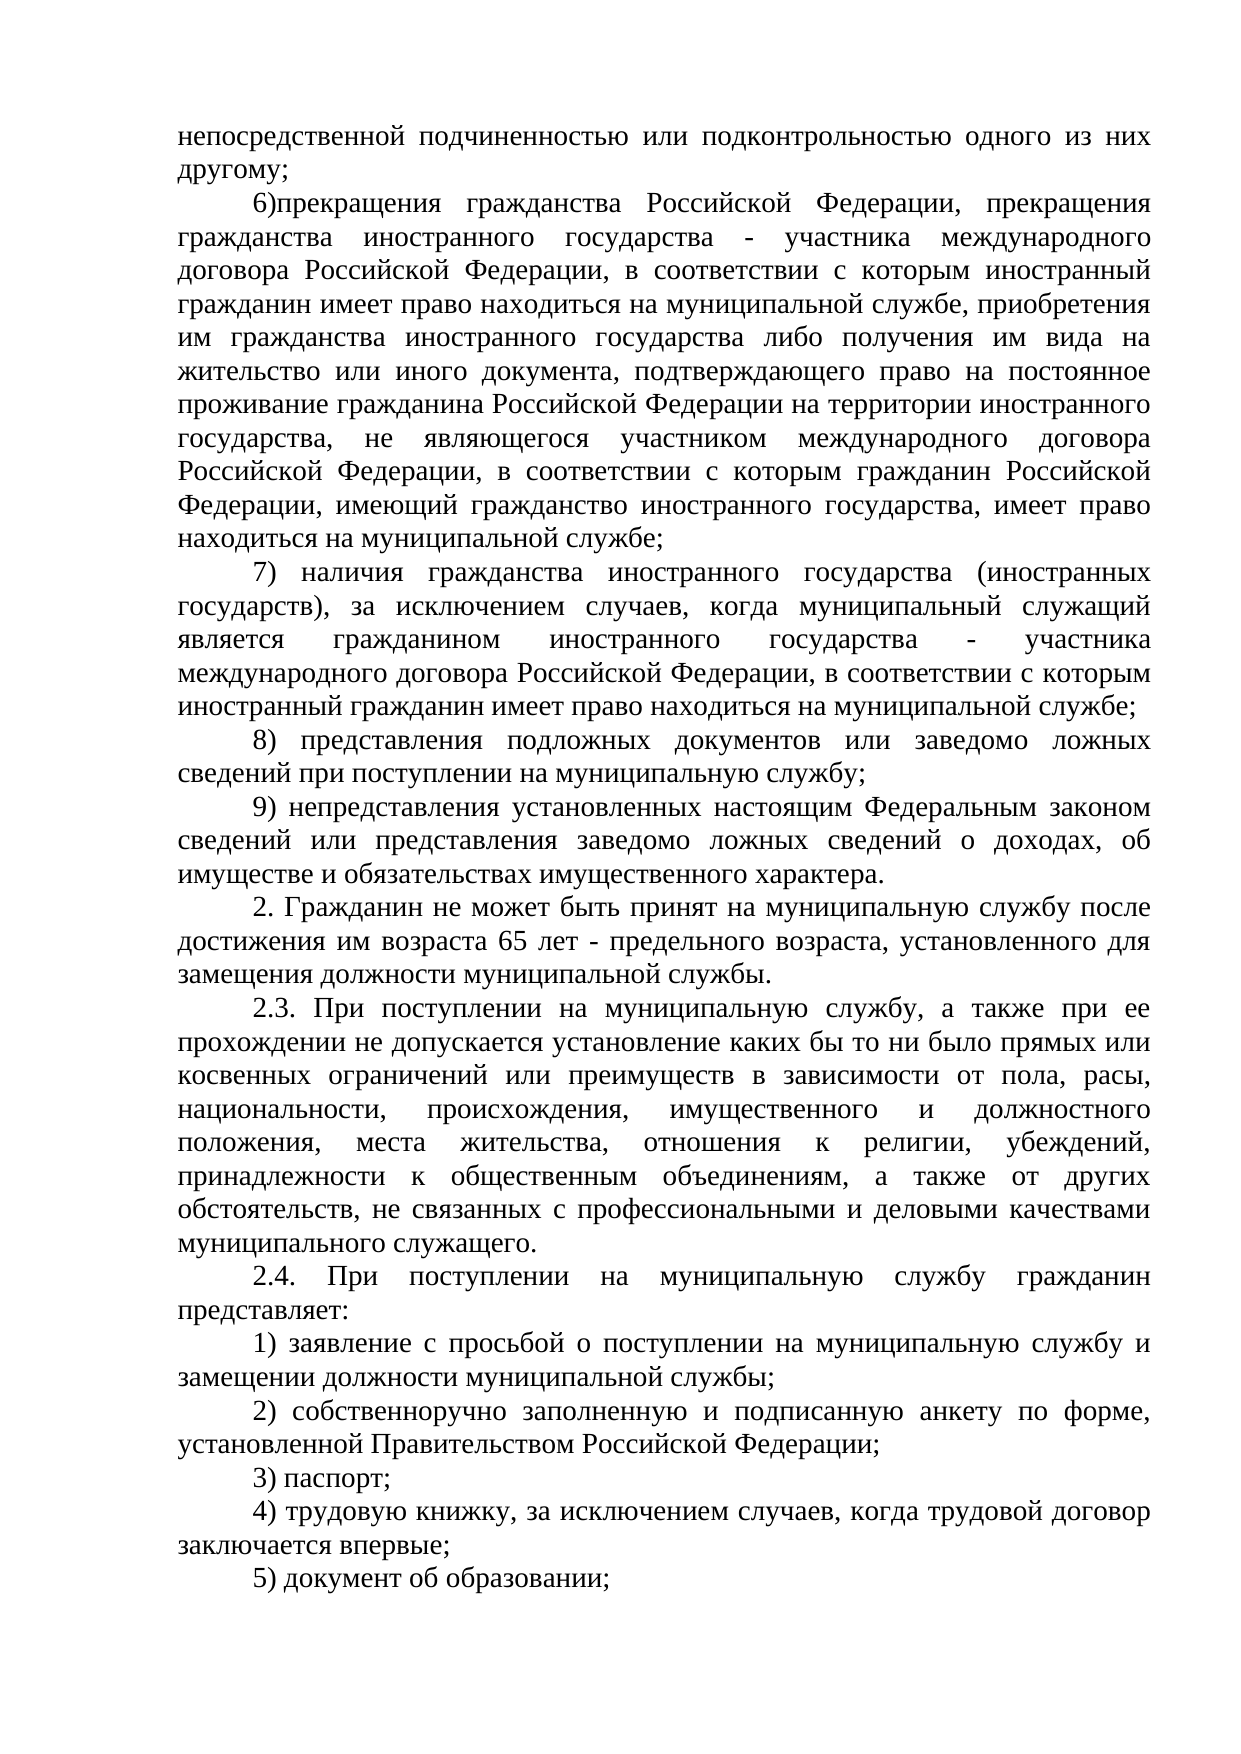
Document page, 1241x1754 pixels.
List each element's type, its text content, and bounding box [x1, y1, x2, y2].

text 2) собственноручно заполненную и подписанную анкету по форме, установленной Правительством Российской Федерации; [177, 1393, 1152, 1460]
text 9) непредставления установленных настоящим Федеральным законом сведений или представления заведомо ложных сведений о доходах, об имуществе и обязательствах имущественного характера. [177, 789, 1152, 889]
text 8) представления подложных документов или заведомо ложных сведений при поступлении на муниципальную службу; [177, 722, 1152, 789]
text 7) наличия гражданства иностранного государства (иностранных государств), за исключением случаев, когда муниципальный служащий является гражданином иностранного государства - участника международного договора Российской Федерации, в соответствии с которым иностранный гражданин имеет право находиться на муниципальной службе; [177, 554, 1152, 722]
text 2.3. При поступлении на муниципальную службу, а также при ее прохождении не допускается установление каких бы то ни было прямых или косвенных ограничений или преимуществ в зависимости от пола, расы, национальности, происхождения, имущественного и должностного положения, места жительства, отношения к религии, убеждений, принадлежности к общественным объединениям, а также от других обстоятельств, не связанных с профессиональными и деловыми качествами муниципального служащего. [177, 990, 1152, 1258]
text 1) заявление с просьбой о поступлении на муниципальную службу и замещении должности муниципальной службы; [177, 1326, 1152, 1393]
text 2. Гражданин не может быть принят на муниципальную службу после достижения им возраста 65 лет - предельного возраста, установленного для замещения должности муниципальной службы. [177, 889, 1152, 990]
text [177, 118, 1152, 185]
text 2.4. При поступлении на муниципальную службу гражданин представляет: [177, 1258, 1152, 1326]
text 5) документ об образовании; [177, 1560, 1152, 1594]
text 6)прекращения гражданства Российской Федерации, прекращения гражданства иностранного государства - участника международного договора Российской Федерации, в соответствии с которым иностранный гражданин имеет право находиться на муниципальной службе, приобретения им гражданства иностранного государства либо получения им вида на жительство или иного документа, подтверждающего право на постоянное проживание гражданина Российской Федерации на территории иностранного государства, не являющегося участником международного договора Российской Федерации, в соответствии с которым гражданин Российской Федерации, имеющий гражданство иностранного государства, имеет право находиться на муниципальной службе; [177, 185, 1152, 554]
text 3) паспорт; [177, 1460, 1152, 1493]
text 4) трудовую книжку, за исключением случаев, когда трудовой договор заключается впервые; [177, 1493, 1152, 1560]
